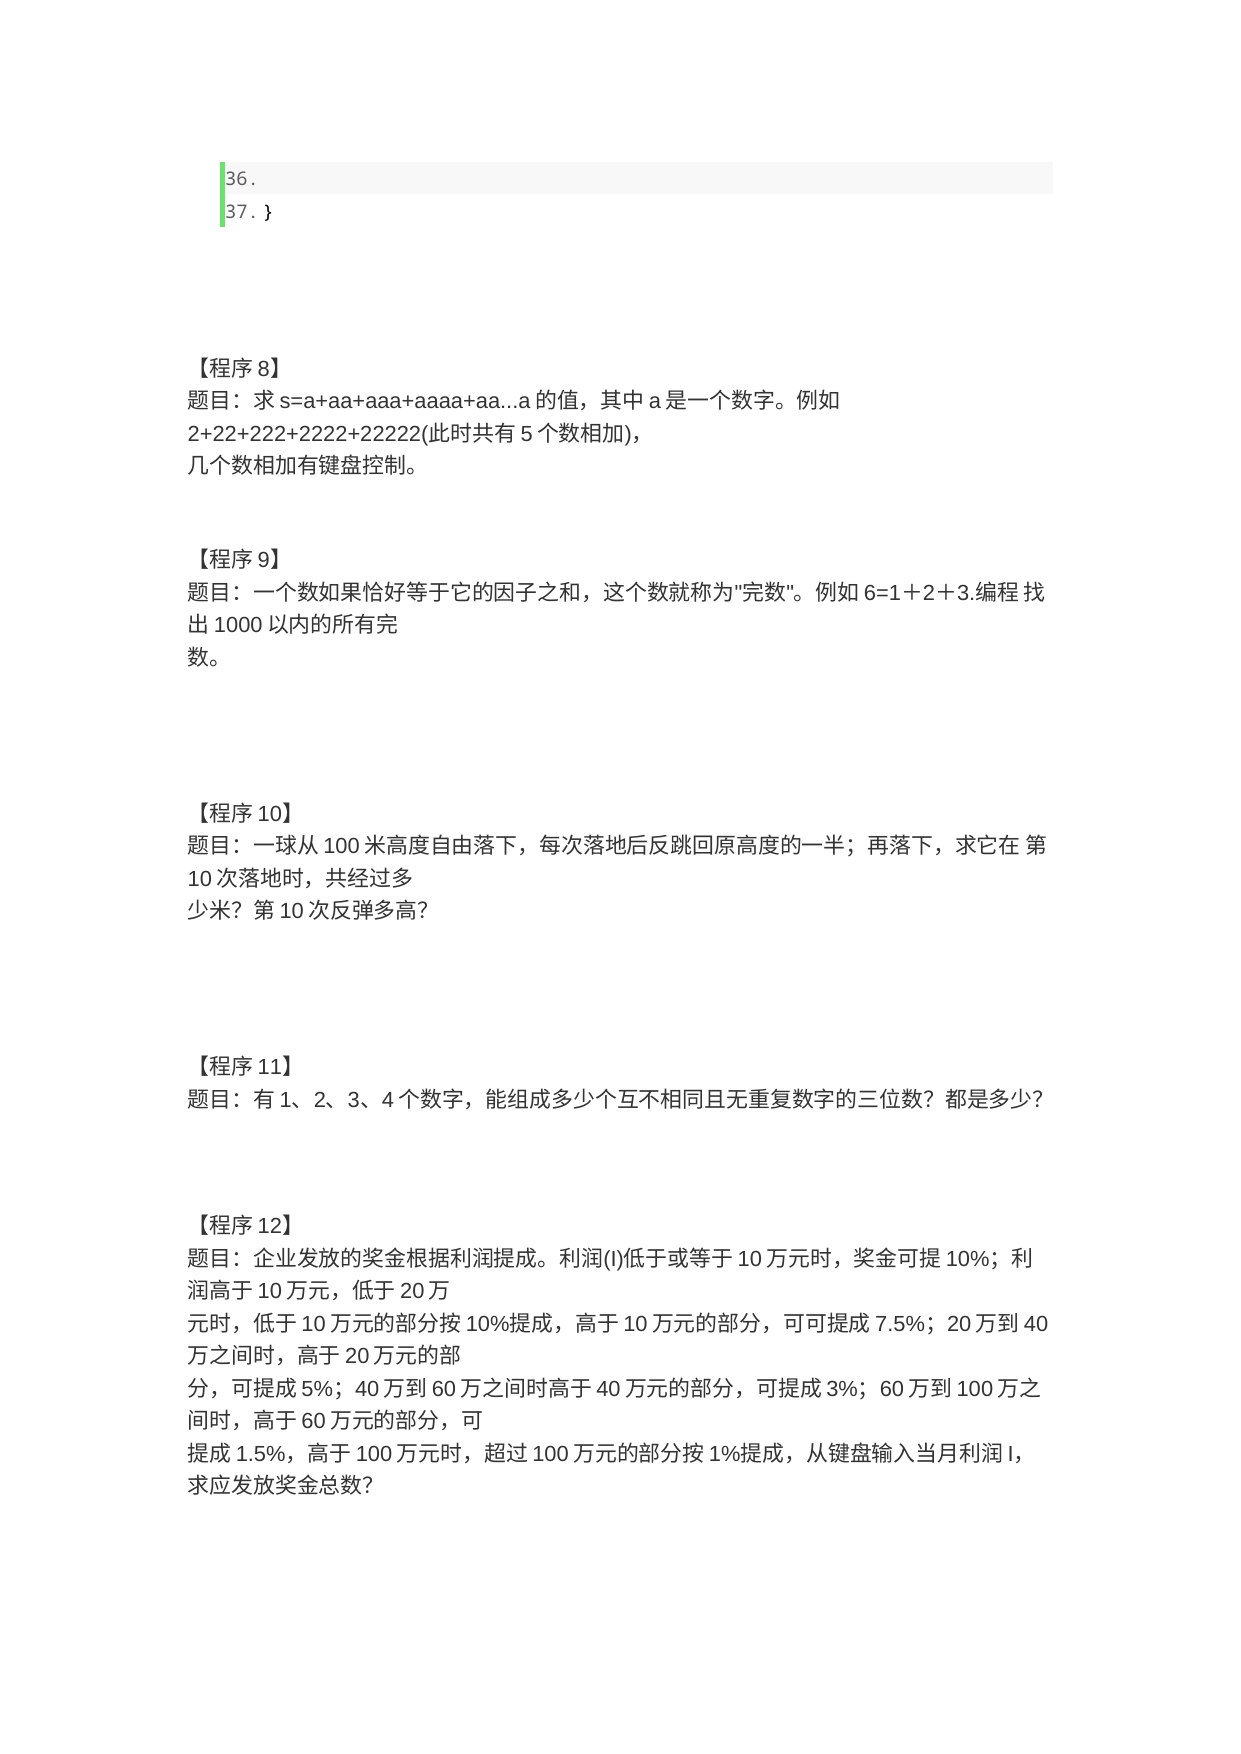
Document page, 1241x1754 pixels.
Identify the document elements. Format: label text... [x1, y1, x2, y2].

text 【程序11】 题目：有1、2、3、4个数字，能组成多少个互不相同且无重复数字的三位数？都是多少？ [187, 1016, 1053, 1146]
text 【程序9】 题目：一个数如果恰好等于它的因子之和，这个数就称为"完数"。例如6=1＋2＋3.编程 找出1000以内的所有完 数。 [187, 509, 1053, 672]
text 【程序12】 题目：企业发放的奖金根据利润提成。利润(I)低于或等于10万元时，奖金可提10%；利润高于10万元，低于20万 元时，低于10万元的部分按10%提成，高于10万元的部分，可可提成7.5%；20万到40万之间时，高于20万元的部 分，可提成5%；40万到60万之间时高于40万元的部分，可提成3%；60万到100万之间时，高于60万元的部分，可 提成1.5%，高于100万元时，超过100万元的部分按1%提成，从键盘输入当月利润I，求应发放奖金总数？ [187, 1175, 1053, 1500]
text 【程序8】 题目：求s=a+aa+aaa+aaaa+aa...a的值，其中a是一个数字。例如2+22+222+2222+22222(此时共有5个数相加)， 几个数相加有键盘控制。 [187, 318, 1053, 480]
text 【程序10】 题目：一球从100米高度自由落下，每次落地后反跳回原高度的一半；再落下，求它在 第10次落地时，共经过多 少米？第10次反弹多高？ [187, 763, 1053, 925]
list } [225, 194, 1053, 227]
